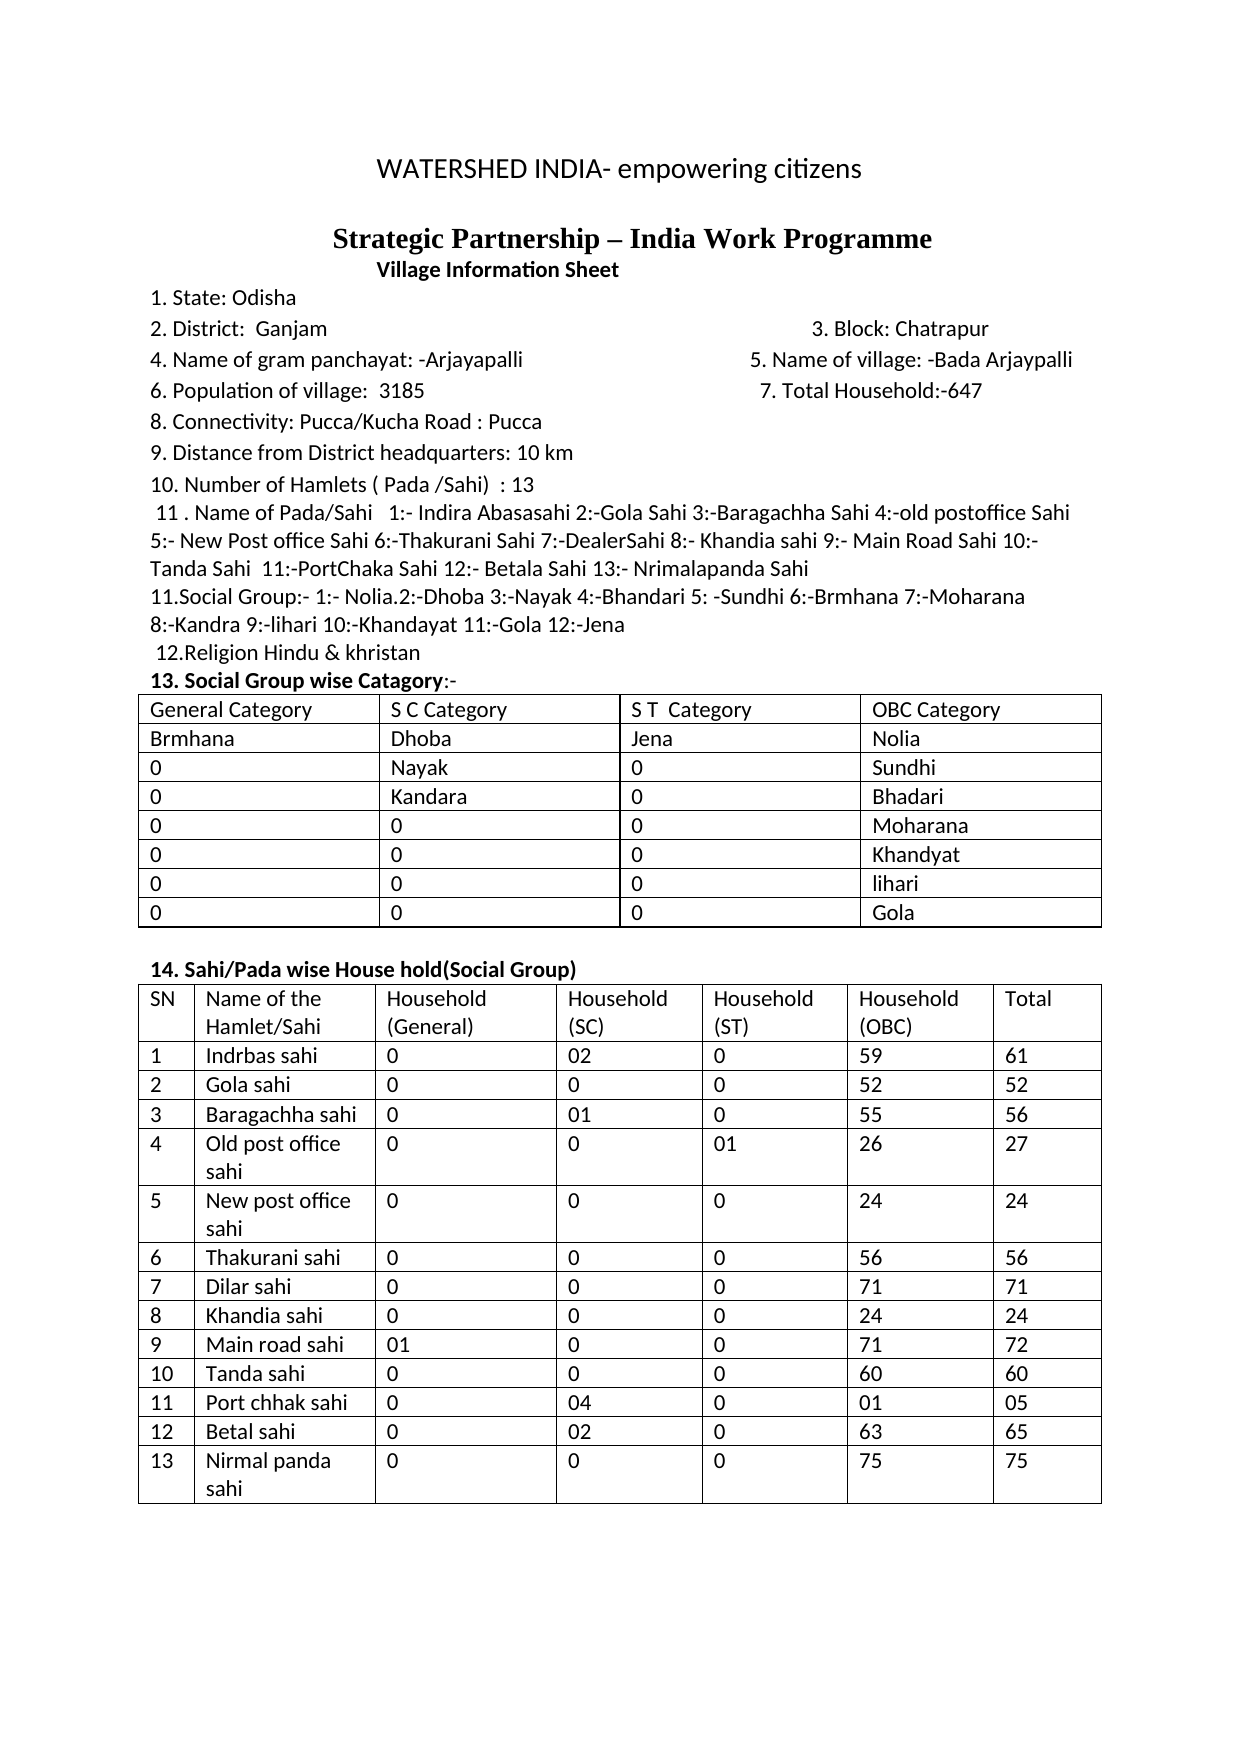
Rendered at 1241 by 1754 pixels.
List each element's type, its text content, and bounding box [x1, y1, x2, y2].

text 11.Social Group:- 1:- Nolia.2:-Dhoba 3:-Nayak 4:-Bhandari 5: -Sundhi 6:-Brmhana 7:-Moharana 8:-Kandra 9:-lihari 10:-Khandayat 11:-Gola 12:-Jena [150, 582, 1090, 638]
table_cell 26 [848, 1129, 993, 1185]
table_cell 63 [848, 1417, 993, 1445]
table_cell 05 [994, 1388, 1101, 1416]
table_cell 0 [703, 1446, 847, 1502]
table_cell Betal sahi [195, 1417, 375, 1445]
table_header Household (SC) [557, 985, 702, 1041]
table_header Household (General) [376, 985, 556, 1041]
table_cell 0 [380, 811, 619, 839]
table_cell Khandia sahi [195, 1301, 375, 1329]
table_cell 9 [139, 1330, 194, 1358]
table_cell 24 [994, 1301, 1101, 1329]
table_cell 0 [376, 1359, 556, 1387]
table_cell Port chhak sahi [195, 1388, 375, 1416]
table_cell 24 [994, 1186, 1101, 1242]
table_cell 71 [848, 1272, 993, 1300]
table_cell 0 [703, 1243, 847, 1271]
table_cell 71 [848, 1330, 993, 1358]
text 9. Distance from District headquarters: 10 km [150, 438, 1090, 467]
table_cell 7 [139, 1272, 194, 1300]
text 11 . Name of Pada/Sahi 1:- Indira Abasasahi 2:-Gola Sahi 3:-Baragachha Sahi 4:-old postoffice Sahi 5:- New Post office Sahi 6:-Thakurani Sahi 7:-DealerSahi 8:- Khandia sahi 9:- Main Road Sahi 10:-Tanda Sahi 11:-PortChaka Sahi 12:- Betala Sahi 13:- Nrimalapanda Sahi [150, 498, 1090, 582]
table_cell 71 [994, 1272, 1101, 1300]
table_cell 6 [139, 1243, 194, 1271]
table_header SN [139, 985, 194, 1041]
table_cell 0 [376, 1272, 556, 1300]
table_cell 0 [703, 1388, 847, 1416]
table_cell 0 [557, 1129, 702, 1185]
table_cell 0 [621, 753, 860, 781]
table_cell Nolia [861, 724, 1101, 752]
table_cell 01 [376, 1330, 556, 1358]
table_cell Tanda sahi [195, 1359, 375, 1387]
text 2. District: Ganjam 3. Block: Chatrapur [150, 314, 1090, 342]
table_cell 0 [376, 1388, 556, 1416]
table_cell 52 [848, 1071, 993, 1099]
table_cell 24 [848, 1186, 993, 1242]
table_cell 0 [557, 1330, 702, 1358]
table_cell 0 [621, 898, 860, 926]
table_cell Dhoba [380, 724, 619, 752]
text Village Information Sheet [150, 255, 1090, 283]
text 12.Religion Hindu & khristan [150, 638, 1090, 666]
table_cell 0 [557, 1243, 702, 1271]
text 10. Number of Hamlets ( Pada /Sahi) : 13 [150, 470, 1090, 498]
table_cell 3 [139, 1100, 194, 1128]
table_cell 0 [557, 1446, 702, 1502]
table_cell 27 [994, 1129, 1101, 1185]
table_cell Baragachha sahi [195, 1100, 375, 1128]
table_cell Old post office sahi [195, 1129, 375, 1185]
table_header Total [994, 985, 1101, 1041]
table_cell 0 [703, 1186, 847, 1242]
table_cell 75 [994, 1446, 1101, 1502]
text 13. Social Group wise Catagory:- [150, 666, 1090, 694]
table_cell 55 [848, 1100, 993, 1128]
table_cell 02 [557, 1042, 702, 1069]
table_cell 0 [376, 1243, 556, 1271]
table_cell 10 [139, 1359, 194, 1387]
table_cell 04 [557, 1388, 702, 1416]
table_cell Main road sahi [195, 1330, 375, 1358]
text 1. State: Odisha [150, 283, 1090, 311]
table_cell Gola [861, 898, 1101, 926]
table_cell Indrbas sahi [195, 1042, 375, 1069]
table_cell Dilar sahi [195, 1272, 375, 1300]
table_cell 0 [376, 1446, 556, 1502]
table_cell 61 [994, 1042, 1101, 1069]
table_cell 0 [380, 840, 619, 868]
table_header S T Category [621, 695, 860, 723]
text 6. Population of village: 3185 7. Total Household:-647 [150, 376, 1090, 404]
table_cell 01 [703, 1129, 847, 1185]
table_header Household (OBC) [848, 985, 993, 1041]
table_cell Nirmal panda sahi [195, 1446, 375, 1502]
table_header OBC Category [861, 695, 1101, 723]
table_cell 12 [139, 1417, 194, 1445]
table_cell 0 [703, 1042, 847, 1069]
table_cell 0 [380, 869, 619, 897]
table_cell 0 [380, 898, 619, 926]
table_cell 0 [621, 869, 860, 897]
table_cell Thakurani sahi [195, 1243, 375, 1271]
text Strategic Partnership – India Work Programme [150, 221, 1090, 255]
table_cell 0 [376, 1301, 556, 1329]
table_cell 0 [703, 1301, 847, 1329]
table_cell 0 [376, 1100, 556, 1128]
table_cell 0 [621, 811, 860, 839]
table_cell 0 [139, 811, 379, 839]
table_cell 0 [376, 1186, 556, 1242]
table_cell Kandara [380, 782, 619, 810]
table_cell 0 [621, 840, 860, 868]
table_cell Brmhana [139, 724, 379, 752]
table_header General Category [139, 695, 379, 723]
table_cell Jena [621, 724, 860, 752]
table_cell 56 [994, 1243, 1101, 1271]
table_cell 0 [557, 1272, 702, 1300]
table_cell 0 [703, 1071, 847, 1099]
table_header Household (ST) [703, 985, 847, 1041]
table_cell 56 [848, 1243, 993, 1271]
table_cell 0 [703, 1330, 847, 1358]
table_cell 52 [994, 1071, 1101, 1099]
table_cell 1 [139, 1042, 194, 1069]
table_cell 0 [139, 898, 379, 926]
table_cell 0 [139, 753, 379, 781]
table_cell 0 [621, 782, 860, 810]
table_cell 8 [139, 1301, 194, 1329]
table_cell 0 [703, 1417, 847, 1445]
table_cell 72 [994, 1330, 1101, 1358]
table_cell Gola sahi [195, 1071, 375, 1099]
table_cell 0 [376, 1071, 556, 1099]
table_cell lihari [861, 869, 1101, 897]
table_cell New post office sahi [195, 1186, 375, 1242]
table_cell 0 [557, 1071, 702, 1099]
text 14. Sahi/Pada wise House hold(Social Group) [150, 955, 1090, 983]
table_cell 56 [994, 1100, 1101, 1128]
table_header Name of the Hamlet/Sahi [195, 985, 375, 1041]
text WATERSHED INDIA- empowering citizens [150, 150, 1090, 186]
table_cell 0 [703, 1272, 847, 1300]
table_cell 0 [557, 1301, 702, 1329]
table_cell Khandyat [861, 840, 1101, 868]
table_cell 0 [139, 869, 379, 897]
table_cell 0 [376, 1129, 556, 1185]
table_cell 0 [376, 1042, 556, 1069]
table_cell 59 [848, 1042, 993, 1069]
table_cell Nayak [380, 753, 619, 781]
table_cell 0 [139, 840, 379, 868]
text 4. Name of gram panchayat: -Arjayapalli 5. Name of village: -Bada Arjaypalli [150, 345, 1090, 373]
table_cell 0 [703, 1359, 847, 1387]
table_cell 24 [848, 1301, 993, 1329]
table_cell Bhadari [861, 782, 1101, 810]
table_cell 60 [994, 1359, 1101, 1387]
table_cell 65 [994, 1417, 1101, 1445]
table_cell 02 [557, 1417, 702, 1445]
table_cell 0 [557, 1186, 702, 1242]
table_cell 0 [703, 1100, 847, 1128]
table_cell 0 [139, 782, 379, 810]
table_cell 0 [376, 1417, 556, 1445]
table_cell 01 [848, 1388, 993, 1416]
table_cell 75 [848, 1446, 993, 1502]
table_cell 01 [557, 1100, 702, 1128]
table_header S C Category [380, 695, 619, 723]
table_cell 11 [139, 1388, 194, 1416]
table_cell Sundhi [861, 753, 1101, 781]
table_cell 13 [139, 1446, 194, 1502]
text 8. Connectivity: Pucca/Kucha Road : Pucca [150, 407, 1090, 435]
table_cell 5 [139, 1186, 194, 1242]
table_cell 2 [139, 1071, 194, 1099]
table_cell 0 [557, 1359, 702, 1387]
table_cell 60 [848, 1359, 993, 1387]
table_cell Moharana [861, 811, 1101, 839]
table_cell 4 [139, 1129, 194, 1185]
